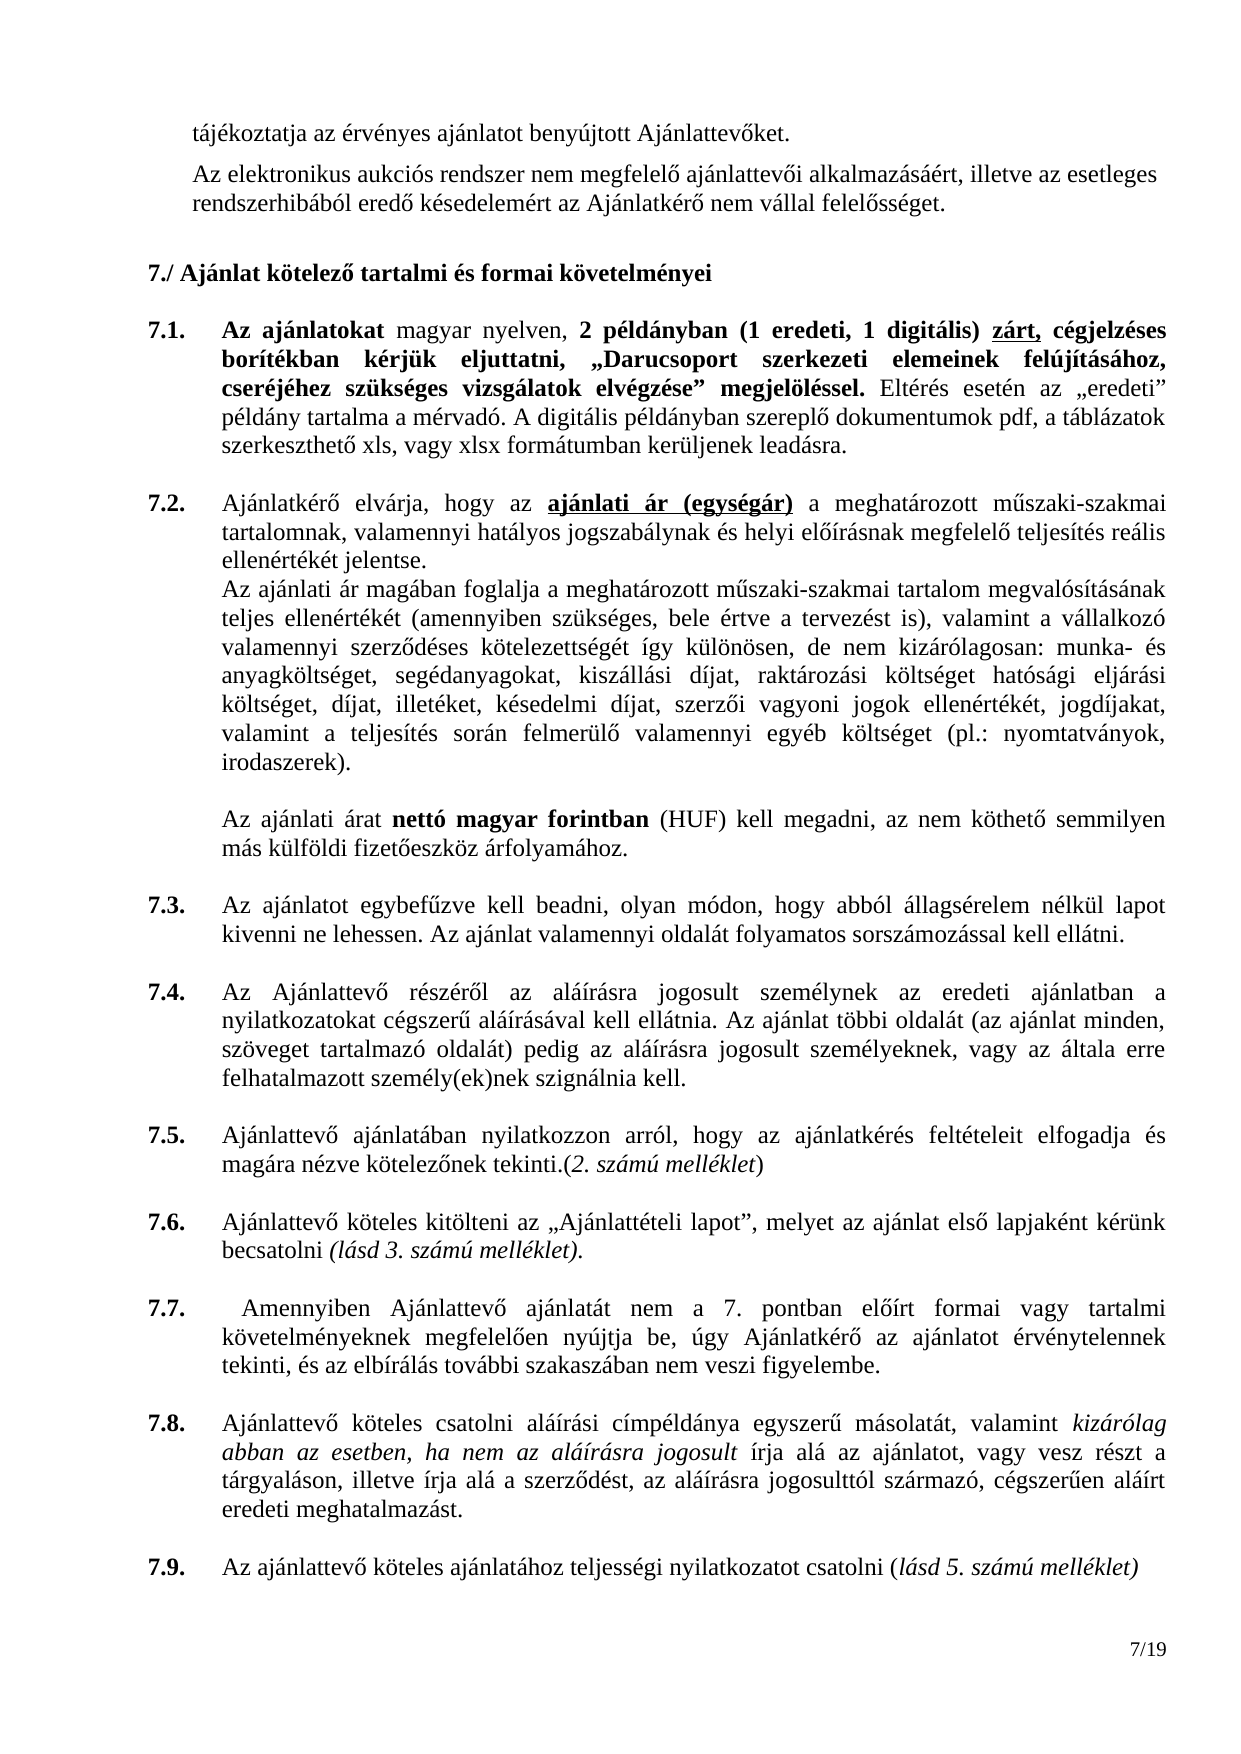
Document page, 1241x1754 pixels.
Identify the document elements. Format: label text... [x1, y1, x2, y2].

text 7.4. Az Ajánlattevő részéről az aláírásra jogosult személynek az eredeti ajánlatban a nyilatkozatokat cégszerű aláírásával kell ellátnia. Az ajánlat többi oldalát (az ajánlat minden, szöveget tartalmazó oldalát) pedig az aláírásra jogosult személyeknek, vagy az általa erre felhatalmazott személy(ek)nek szignálnia kell. [148, 977, 1167, 1092]
text 7.9. Az ajánlattevő köteles ajánlatához teljességi nyilatkozatot csatolni (lásd 5. számú melléklet) [148, 1552, 1167, 1581]
text 7.8. Ajánlattevő köteles csatolni aláírási címpéldánya egyszerű másolatát, valamint kizárólag abban az esetben, ha nem az aláírásra jogosult írja alá az ajánlatot, vagy vesz részt a tárgyaláson, illetve írja alá a szerződést, az aláírásra jogosulttól származó, cégszerűen aláírt eredeti meghatalmazást. [148, 1408, 1167, 1523]
text Az ajánlati ár magában foglalja a meghatározott műszaki-szakmai tartalom megvalósításának teljes ellenértékét (amennyiben szükséges, bele értve a tervezést is), valamint a vállalkozó valamennyi szerződéses kötelezettségét így különösen, de nem kizárólagosan: munka- és anyagköltséget, segédanyagokat, kiszállási díjat, raktározási költséget hatósági eljárási költséget, díjat, illetéket, késedelmi díjat, szerzői vagyoni jogok ellenértékét, jogdíjakat, valamint a teljesítés során felmerülő valamennyi egyéb költséget (pl.: nyomtatványok, irodaszerek). [221, 574, 1167, 776]
text 7.1. Az ajánlatokat magyar nyelven, 2 példányban (1 eredeti, 1 digitális) zárt, cégjelzéses borítékban kérjük eljuttatni, „Darucsoport szerkezeti elemeinek felújításához, cseréjéhez szükséges vizsgálatok elvégzése” megjelöléssel. Eltérés esetén az „eredeti” példány tartalma a mérvadó. A digitális példányban szereplő dokumentumok pdf, a táblázatok szerkeszthető xls, vagy xlsx formátumban kerüljenek leadásra. [148, 316, 1167, 459]
text Az ajánlati árat nettó magyar forintban (HUF) kell megadni, az nem köthető semmilyen más külföldi fizetőeszköz árfolyamához. [221, 804, 1167, 862]
text 7.5. Ajánlattevő ajánlatában nyilatkozzon arról, hogy az ajánlatkérés feltételeit elfogadja és magára nézve kötelezőnek tekinti.(2. számú melléklet) [148, 1121, 1167, 1178]
text 7.2. Ajánlatkérő elvárja, hogy az ajánlati ár (egységár) a meghatározott műszaki-szakmai tartalomnak, valamennyi hatályos jogszabálynak és helyi előírásnak megfelelő teljesítés reális ellenértékét jelentse. [148, 488, 1167, 574]
text 7./ Ajánlat kötelező tartalmi és formai követelményei [148, 258, 1167, 287]
text 7.3. Az ajánlatot egybefűzve kell beadni, olyan módon, hogy abból állagsérelem nélkül lapot kivenni ne lehessen. Az ajánlat valamennyi oldalát folyamatos sorszámozással kell ellátni. [148, 891, 1167, 948]
text Az elektronikus aukciós rendszer nem megfelelő ajánlattevői alkalmazásáért, illetve az esetleges rendszerhibából eredő késedelemért az Ajánlatkérő nem vállal felelősséget. [192, 159, 1167, 217]
text 7.6. Ajánlattevő köteles kitölteni az „Ajánlattételi lapot”, melyet az ajánlat első lapjaként kérünk becsatolni (lásd 3. számú melléklet). [148, 1207, 1167, 1264]
text 7.7. Amennyiben Ajánlattevő ajánlatát nem a 7. pontban előírt formai vagy tartalmi követelményeknek megfelelően nyújtja be, úgy Ajánlatkérő az ajánlatot érvénytelennek tekinti, és az elbírálás további szakaszában nem veszi figyelembe. [148, 1293, 1167, 1379]
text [192, 118, 1167, 147]
